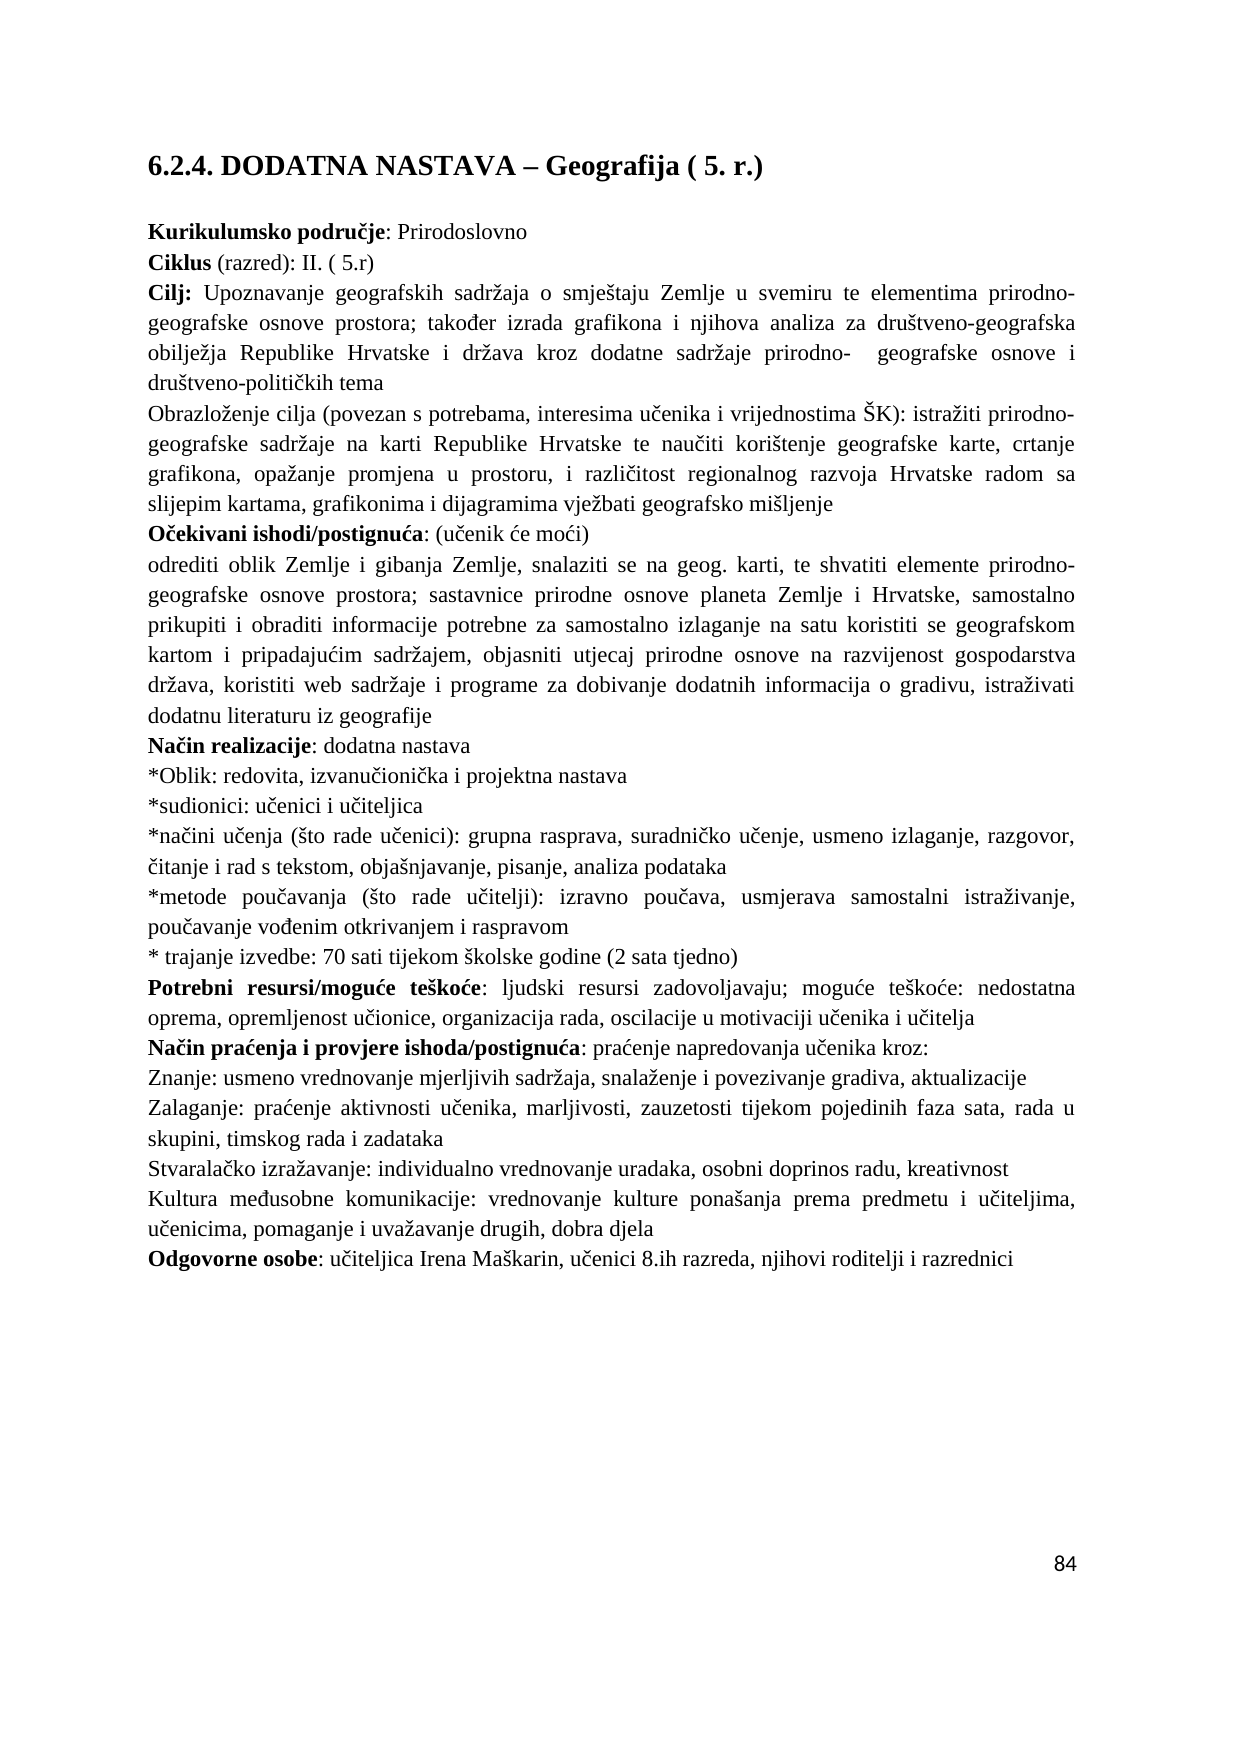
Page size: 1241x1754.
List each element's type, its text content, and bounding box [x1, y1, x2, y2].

text Zalaganje: praćenje aktivnosti učenika, marljivosti, zauzetosti tijekom pojedinih faza sata, rada u skupini, timskog rada i zadataka [148, 1094, 1077, 1151]
text Cilj: Upoznavanje geografskih sadržaja o smještaju Zemlje u svemiru te elementima prirodno-geografske osnove prostora; također izrada grafikona i njihova analiza za društveno-geografska obilježja Republike Hrvatske i država kroz dodatne sadržaje prirodno- geografske osnove i društveno-političkih tema [148, 279, 1077, 396]
text *načini učenja (što rade učenici): grupna rasprava, suradničko učenje, usmeno izlaganje, razgovor, čitanje i rad s tekstom, objašnjavanje, pisanje, analiza podataka [148, 822, 1077, 879]
text Stvaralačko izražavanje: individualno vrednovanje uradaka, osobni doprinos radu, kreativnost [148, 1155, 1077, 1181]
text Način praćenja i provjere ishoda/postignuća: praćenje napredovanja učenika kroz: [148, 1034, 1077, 1060]
text Kultura međusobne komunikacije: vrednovanje kulture ponašanja prema predmetu i učiteljima, učenicima, pomaganje i uvažavanje drugih, dobra djela [148, 1185, 1077, 1242]
text Potrebni resursi/moguće teškoće: ljudski resursi zadovoljavaju; moguće teškoće: nedostatna oprema, opremljenost učionice, organizacija rada, oscilacije u motivaciji učenika i učitelja [148, 973, 1077, 1030]
text Kurikulumsko područje: Prirodoslovno [148, 218, 1077, 245]
text Ciklus (razred): II. ( 5.r) [148, 248, 1077, 275]
text *sudionici: učenici i učiteljica [148, 792, 1077, 819]
text *Oblik: redovita, izvanučionička i projektna nastava [148, 762, 1077, 788]
text Odgovorne osobe: učiteljica Irena Maškarin, učenici 8.ih razreda, njihovi roditelji i razrednici [148, 1245, 1077, 1272]
text Znanje: usmeno vrednovanje mjerljivih sadržaja, snalaženje i povezivanje gradiva, aktualizacije [148, 1064, 1077, 1091]
subtitle 6.2.4. DODATNA NASTAVA – Geografija ( 5. r.) [148, 148, 1077, 181]
text Obrazloženje cilja (povezan s potrebama, interesima učenika i vrijednostima ŠK): istražiti prirodno-geografske sadržaje na karti Republike Hrvatske te naučiti korištenje geografske karte, crtanje grafikona, opažanje promjena u prostoru, i različitost regionalnog razvoja Hrvatske radom sa slijepim kartama, grafikonima i dijagramima vježbati geografsko mišljenje [148, 399, 1077, 517]
text *metode poučavanja (što rade učitelji): izravno poučava, usmjerava samostalni istraživanje, poučavanje vođenim otkrivanjem i raspravom [148, 883, 1077, 939]
text odrediti oblik Zemlje i gibanja Zemlje, snalaziti se na geog. karti, te shvatiti elemente prirodno-geografske osnove prostora; sastavnice prirodne osnove planeta Zemlje i Hrvatske, samostalno prikupiti i obraditi informacije potrebne za samostalno izlaganje na satu koristiti se geografskom kartom i pripadajućim sadržajem, objasniti utjecaj prirodne osnove na razvijenost gospodarstva država, koristiti web sadržaje i programe za dobivanje dodatnih informacija o gradivu, istraživati dodatnu literaturu iz geografije [148, 551, 1077, 728]
text Očekivani ishodi/postignuća: (učenik će moći) [148, 520, 1077, 547]
text Način realizacije: dodatna nastava [148, 732, 1077, 758]
text * trajanje izvedbe: 70 sati tijekom školske godine (2 sata tjedno) [148, 943, 1077, 970]
